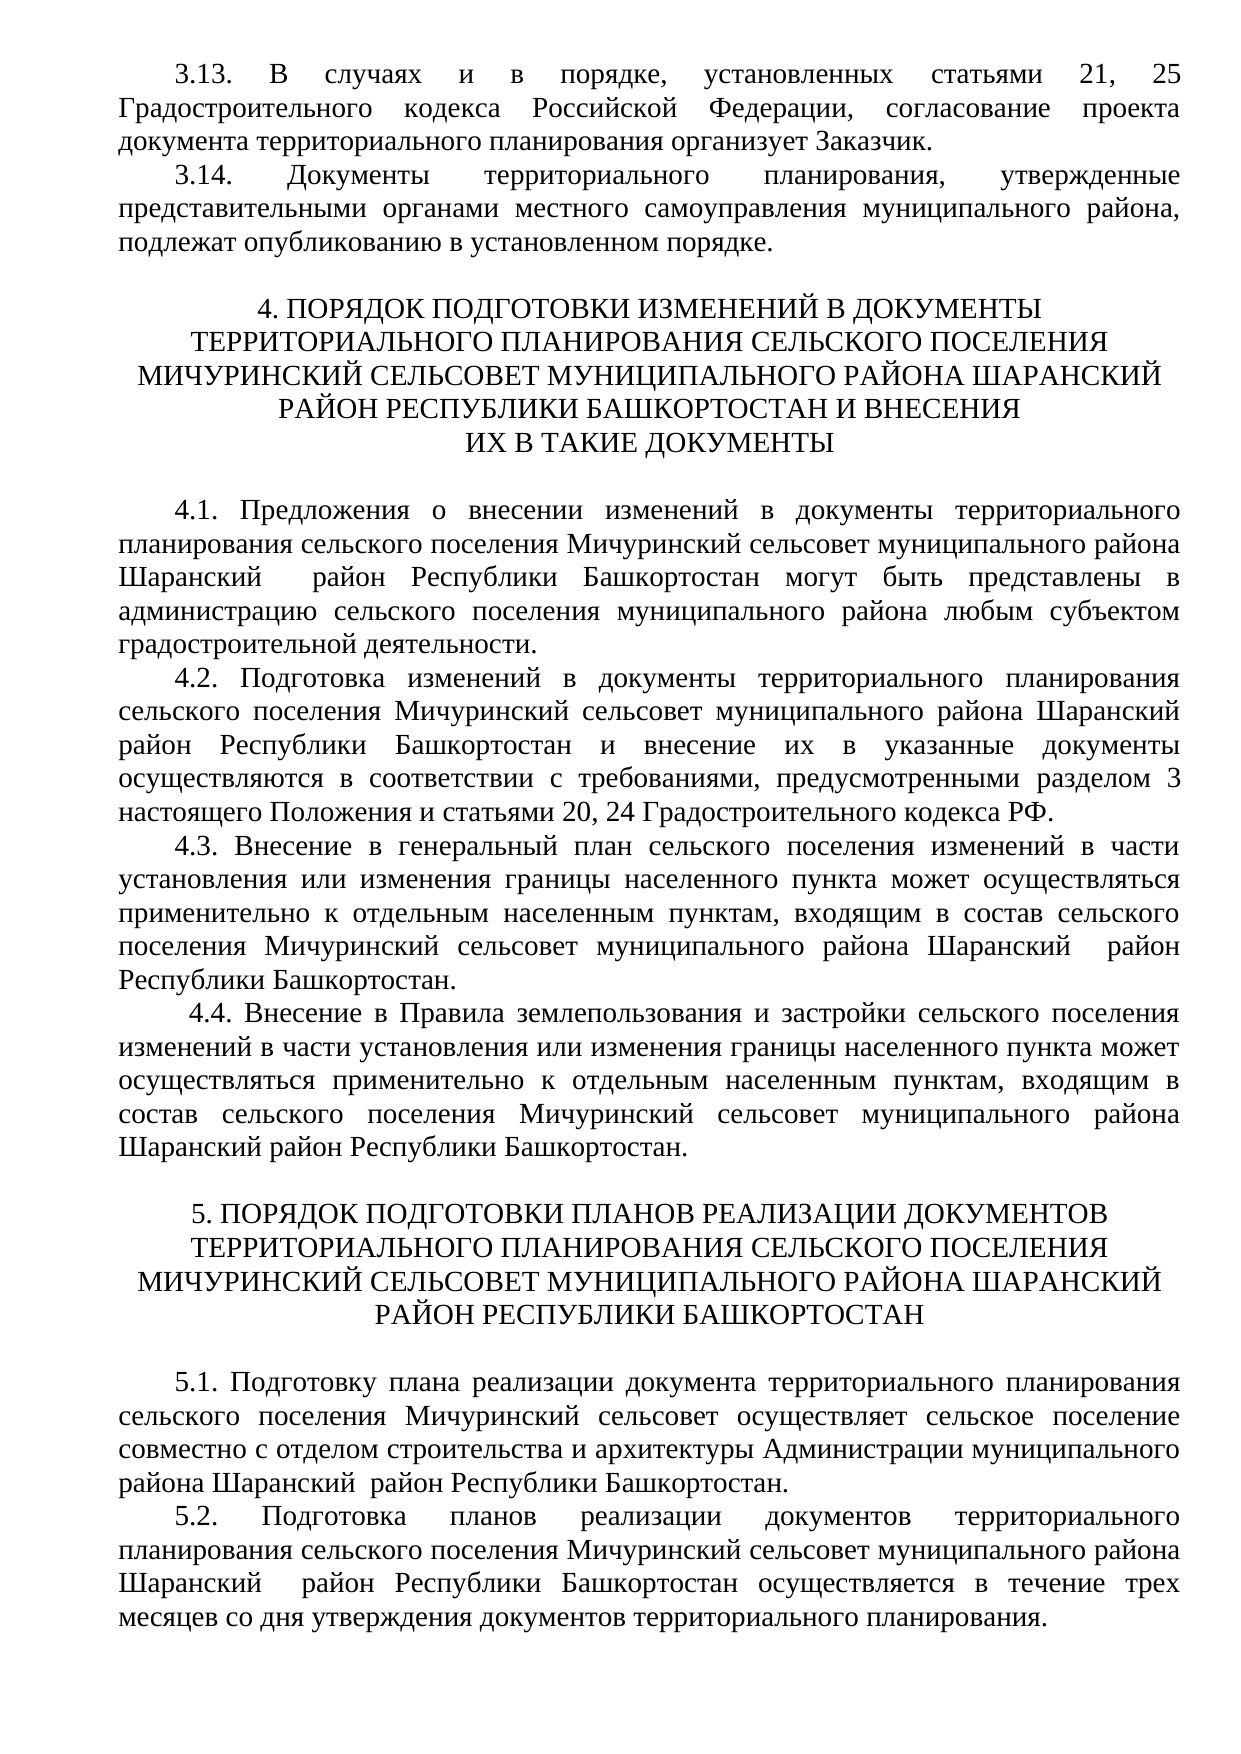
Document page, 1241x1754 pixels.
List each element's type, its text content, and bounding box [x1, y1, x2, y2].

text 5.2. Подготовка планов реализации документов территориального планирования сельского поселения Мичуринский сельсовет муниципального района Шаранский район Республики Башкортостан осуществляется в течение трех месяцев со дня утверждения документов территориального планирования. [118, 1498, 1181, 1633]
text ИХ В ТАКИЕ ДОКУМЕНТЫ [118, 425, 1181, 459]
text 4.2. Подготовка изменений в документы территориального планирования сельского поселения Мичуринский сельсовет муниципального района Шаранский район Республики Башкортостан и внесение их в указанные документы осуществляются в соответствии с требованиями, предусмотренными разделом 3 настоящего Положения и статьями 20, 24 Градостроительного кодекса РФ. [118, 660, 1181, 828]
text 5.1. Подготовку плана реализации документа территориального планирования сельского поселения Мичуринский сельсовет осуществляет сельское поселение совместно с отделом строительства и архитектуры Администрации муниципального района Шаранский район Республики Башкортостан. [118, 1364, 1181, 1498]
text 3.13. В случаях и в порядке, установленных статьями 21, 25 Градостроительного кодекса Российской Федерации, согласование проекта документа территориального планирования организует Заказчик. [118, 56, 1181, 157]
text 4.4. Внесение в Правила землепользования и застройки сельского поселения изменений в части установления или изменения границы населенного пункта может осуществляться применительно к отдельным населенным пунктам, входящим в состав сельского поселения Мичуринский сельсовет муниципального района Шаранский район Республики Башкортостан. [118, 995, 1181, 1163]
text 4.1. Предложения о внесении изменений в документы территориального планирования сельского поселения Мичуринский сельсовет муниципального района Шаранский район Республики Башкортостан могут быть представлены в администрацию сельского поселения муниципального района любым субъектом градостроительной деятельности. [118, 492, 1181, 660]
text ТЕРРИТОРИАЛЬНОГО ПЛАНИРОВАНИЯ СЕЛЬСКОГО ПОСЕЛЕНИЯ МИЧУРИНСКИЙ СЕЛЬСОВЕТ МУНИЦИПАЛЬНОГО РАЙОНА ШАРАНСКИЙ РАЙОН РЕСПУБЛИКИ БАШКОРТОСТАН [118, 1230, 1181, 1331]
text 4.3. Внесение в генеральный план сельского поселения изменений в части установления или изменения границы населенного пункта может осуществляться применительно к отдельным населенным пунктам, входящим в состав сельского поселения Мичуринский сельсовет муниципального района Шаранский район Республики Башкортостан. [118, 828, 1181, 995]
text 4. ПОРЯДОК ПОДГОТОВКИ ИЗМЕНЕНИЙ В ДОКУМЕНТЫ [118, 291, 1181, 324]
text 5. ПОРЯДОК ПОДГОТОВКИ ПЛАНОВ РЕАЛИЗАЦИИ ДОКУМЕНТОВ [118, 1197, 1181, 1230]
text ТЕРРИТОРИАЛЬНОГО ПЛАНИРОВАНИЯ СЕЛЬСКОГО ПОСЕЛЕНИЯ МИЧУРИНСКИЙ СЕЛЬСОВЕТ МУНИЦИПАЛЬНОГО РАЙОНА ШАРАНСКИЙ РАЙОН РЕСПУБЛИКИ БАШКОРТОСТАН И ВНЕСЕНИЯ [118, 324, 1181, 425]
text 3.14. Документы территориального планирования, утвержденные представительными органами местного самоуправления муниципального района, подлежат опубликованию в установленном порядке. [118, 157, 1181, 257]
